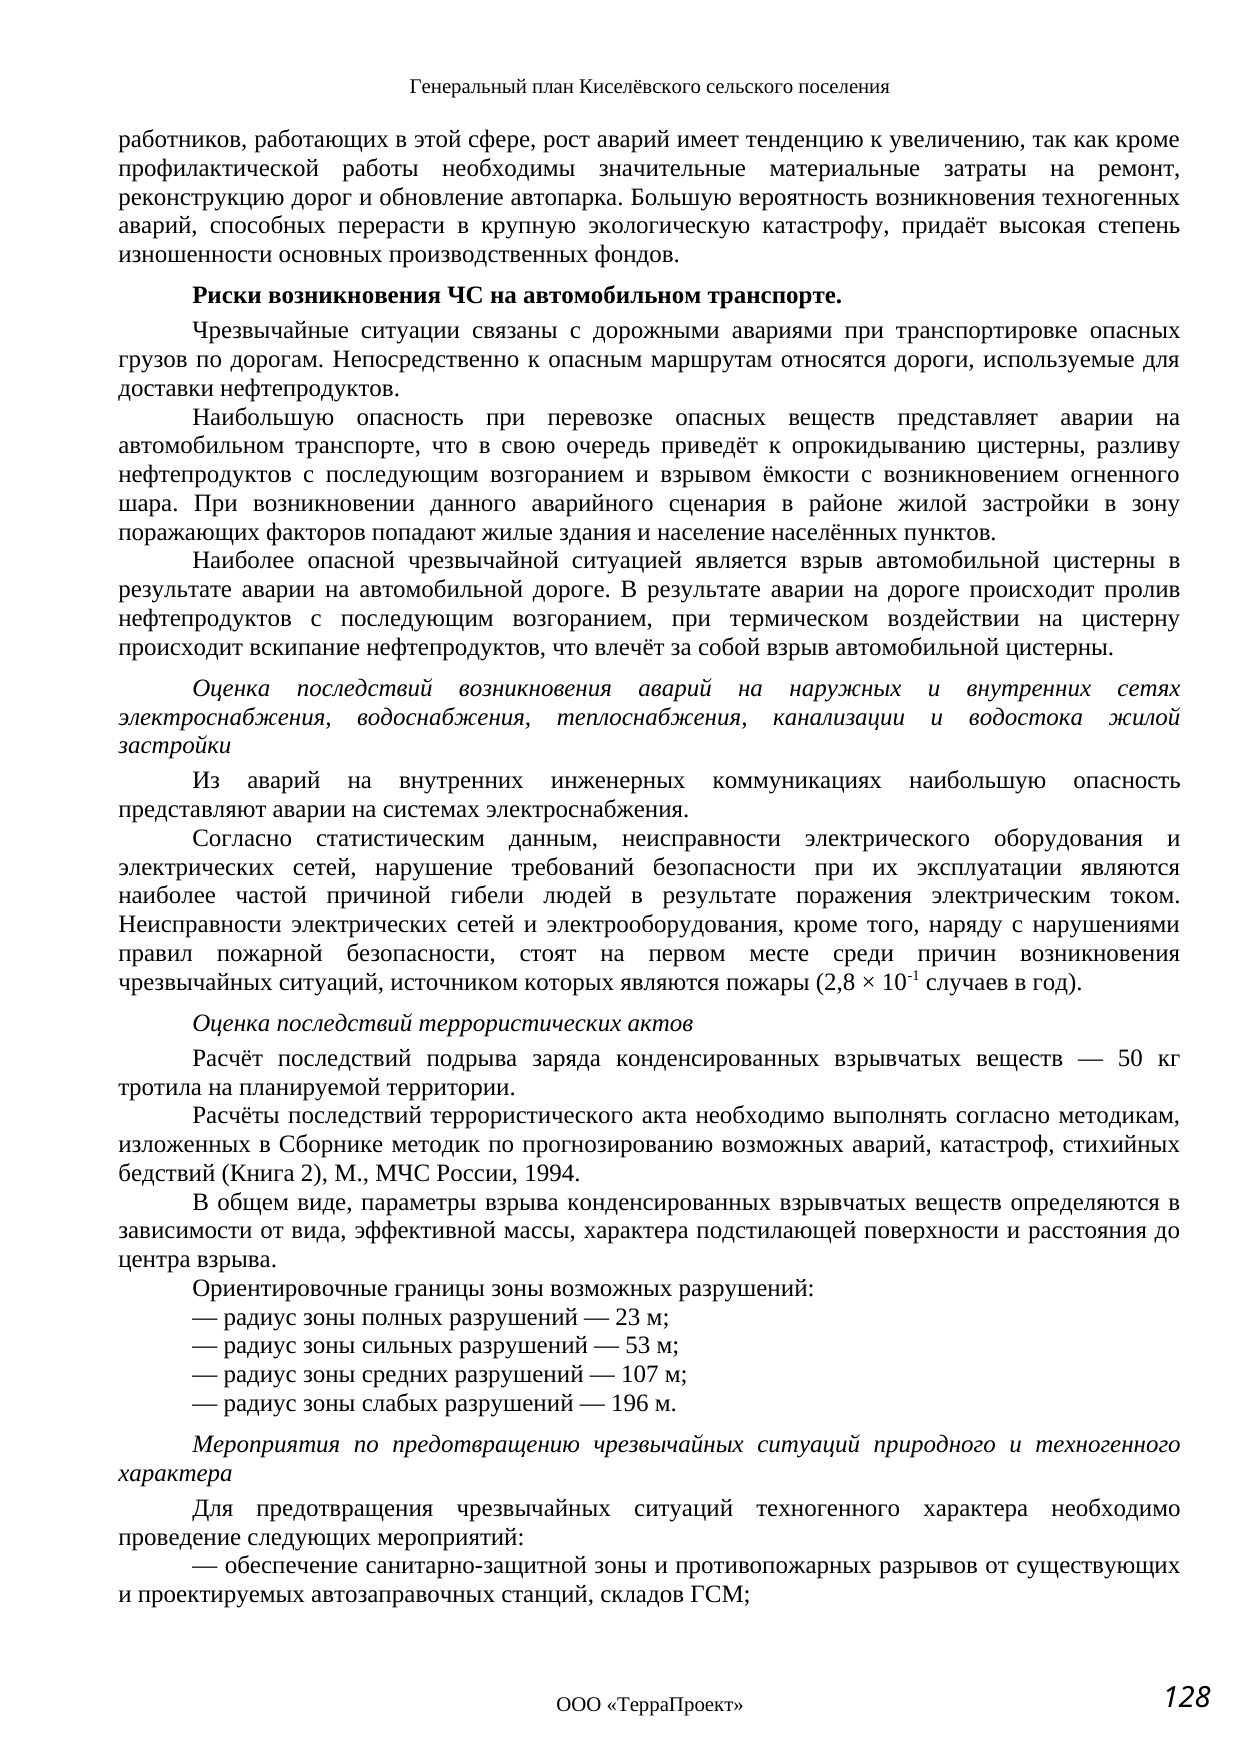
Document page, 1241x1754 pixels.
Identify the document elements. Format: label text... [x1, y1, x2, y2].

text Расчёт последствий подрыва заряда конденсированных взрывчатых веществ — 50 кг тротила на планируемой территории. [118, 1043, 1181, 1101]
text — радиус зоны слабых разрушений — 196 м. [118, 1388, 1181, 1417]
text Из аварий на внутренних инженерных коммуникациях наибольшую опасность представляют аварии на системах электроснабжения. [118, 766, 1181, 823]
text Для предотвращения чрезвычайных ситуаций техногенного характера необходимо проведение следующих мероприятий: [118, 1493, 1181, 1551]
text — радиус зоны средних разрушений — 107 м; [118, 1359, 1181, 1388]
text Наибольшую опасность при перевозке опасных веществ представляет аварии на автомобильном транспорте, что в свою очередь приведёт к опрокидыванию цистерны, разливу нефтепродуктов с последующим возгоранием и взрывом ёмкости с возникновением огненного шара. При возникновении данного аварийного сценария в районе жилой застройки в зону поражающих факторов попадают жилые здания и население населённых пунктов. [118, 402, 1181, 546]
text Оценка последствий террористических актов [118, 1008, 1181, 1037]
text Оценка последствий возникновения аварий на наружных и внутренних сетях электроснабжения, водоснабжения, теплоснабжения, канализации и водостока жилой застройки [118, 673, 1181, 759]
text Согласно статистическим данным, неисправности электрического оборудования и электрических сетей, нарушение требований безопасности при их эксплуатации являются наиболее частой причиной гибели людей в результате поражения электрическим током. Неисправности электрических сетей и электрооборудования, кроме того, наряду с нарушениями правил пожарной безопасности, стоят на первом месте среди причин возникновения чрезвычайных ситуаций, источником которых являются пожары (2,8 × 10-1 случаев в год). [118, 823, 1181, 996]
text — радиус зоны полных разрушений — 23 м; [118, 1302, 1181, 1331]
text Чрезвычайные ситуации связаны с дорожными авариями при транспортировке опасных грузов по дорогам. Непосредственно к опасным маршрутам относятся дороги, используемые для доставки нефтепродуктов. [118, 316, 1181, 402]
text Риски возникновения ЧС на автомобильном транспорте. [118, 281, 1181, 309]
text В общем виде, параметры взрыва конденсированных взрывчатых веществ определяются в зависимости от вида, эффективной массы, характера подстилающей поверхности и расстояния до центра взрыва. [118, 1187, 1181, 1273]
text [118, 124, 1181, 268]
text Наиболее опасной чрезвычайной ситуацией является взрыв автомобильной цистерны в результате аварии на автомобильной дороге. В результате аварии на дороге происходит пролив нефтепродуктов с последующим возгоранием, при термическом воздействии на цистерну происходит вскипание нефтепродуктов, что влечёт за собой взрыв автомобильной цистерны. [118, 546, 1181, 661]
text — радиус зоны сильных разрушений — 53 м; [118, 1331, 1181, 1359]
text — обеспечение санитарно-защитной зоны и противопожарных разрывов от существующих и проектируемых автозаправочных станций, складов ГСМ; [118, 1551, 1181, 1608]
text Мероприятия по предотвращению чрезвычайных ситуаций природного и техногенного характера [118, 1429, 1181, 1487]
text Расчёты последствий террористического акта необходимо выполнять согласно методикам, изложенных в Сборнике методик по прогнозированию возможных аварий, катастроф, стихийных бедствий (Книга 2), М., МЧС России, 1994. [118, 1101, 1181, 1187]
text Ориентировочные границы зоны возможных разрушений: [118, 1273, 1181, 1302]
